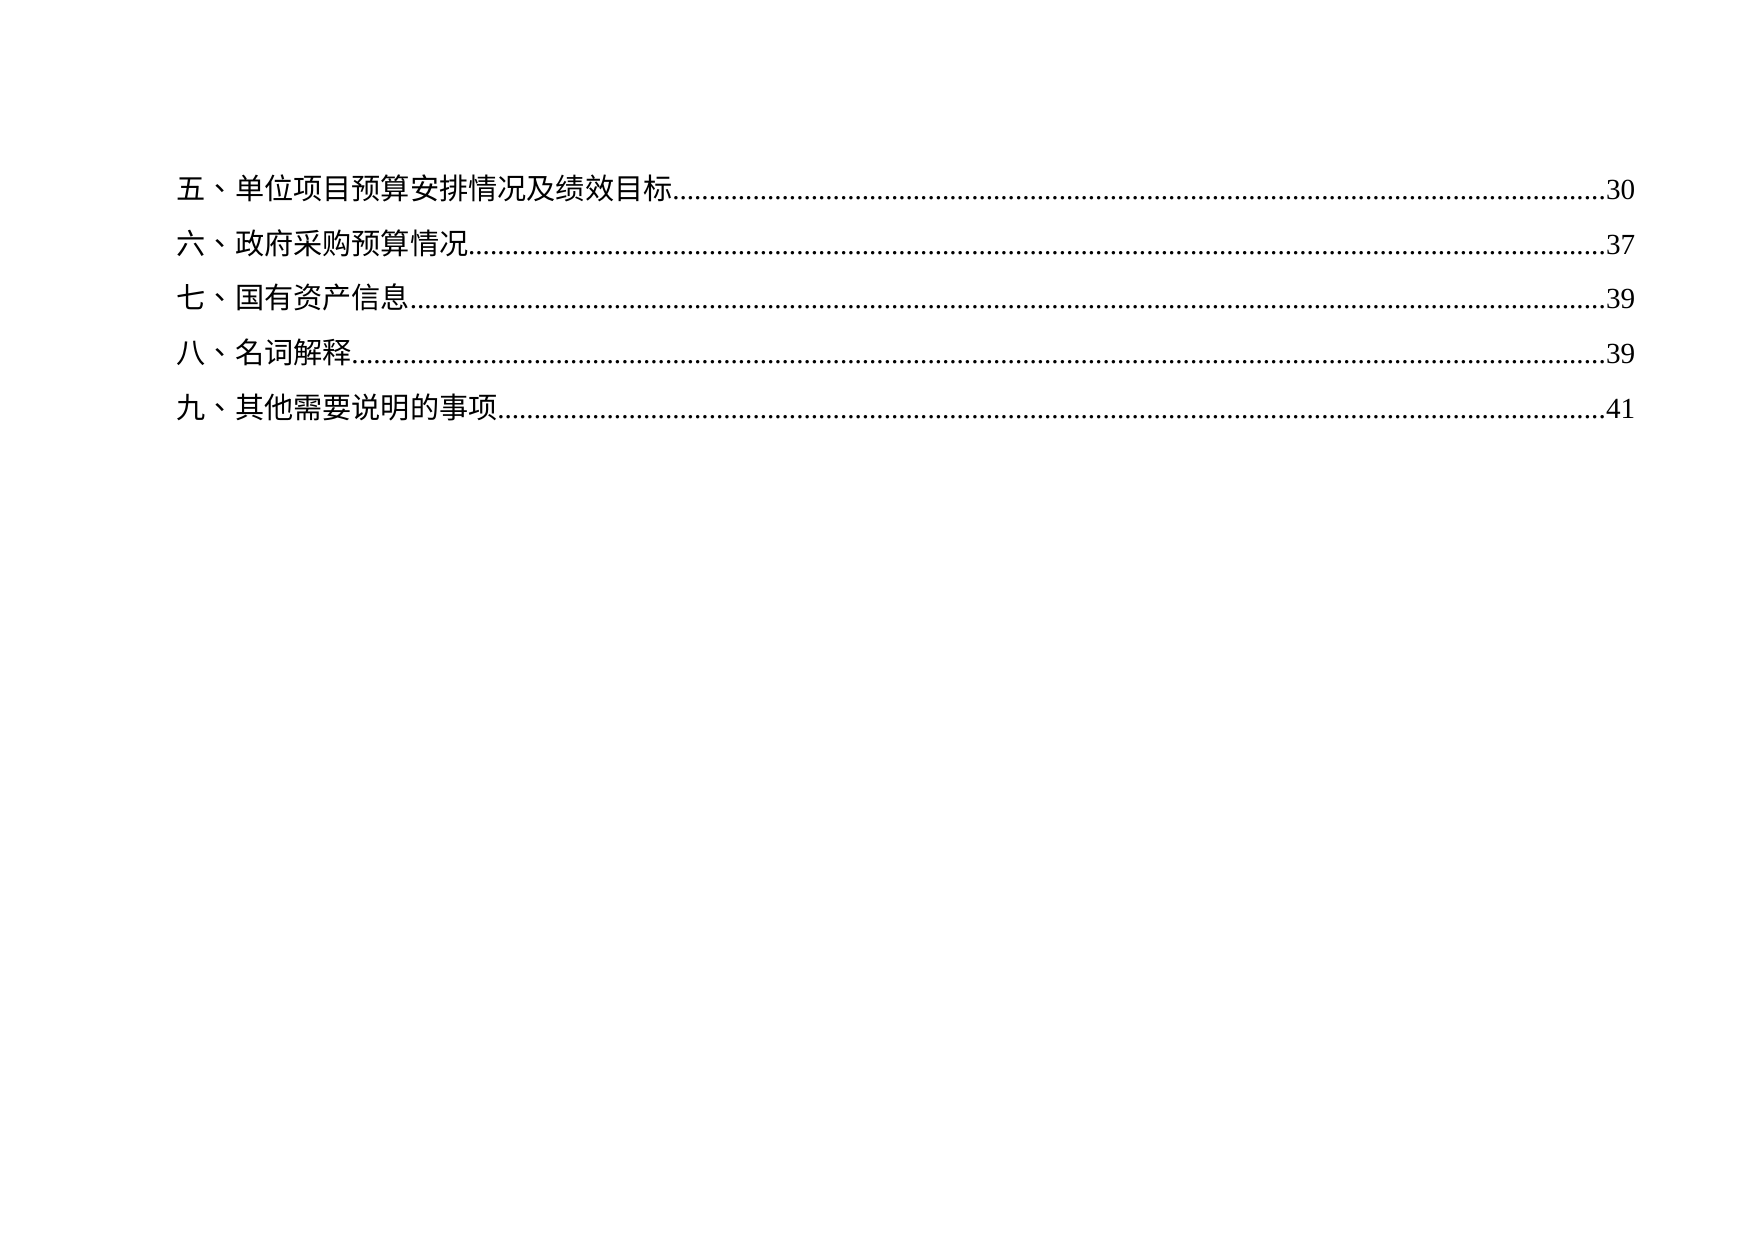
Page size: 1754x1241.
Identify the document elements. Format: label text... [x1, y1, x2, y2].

text 八、名词解释 39 [118, 330, 1636, 372]
text 七、国有资产信息 39 [118, 275, 1636, 317]
text 九、其他需要说明的事项 41 [118, 385, 1636, 427]
text 五、单位项目预算安排情况及绩效目标 30 [118, 165, 1636, 208]
text 六、政府采购预算情况 37 [118, 220, 1636, 263]
